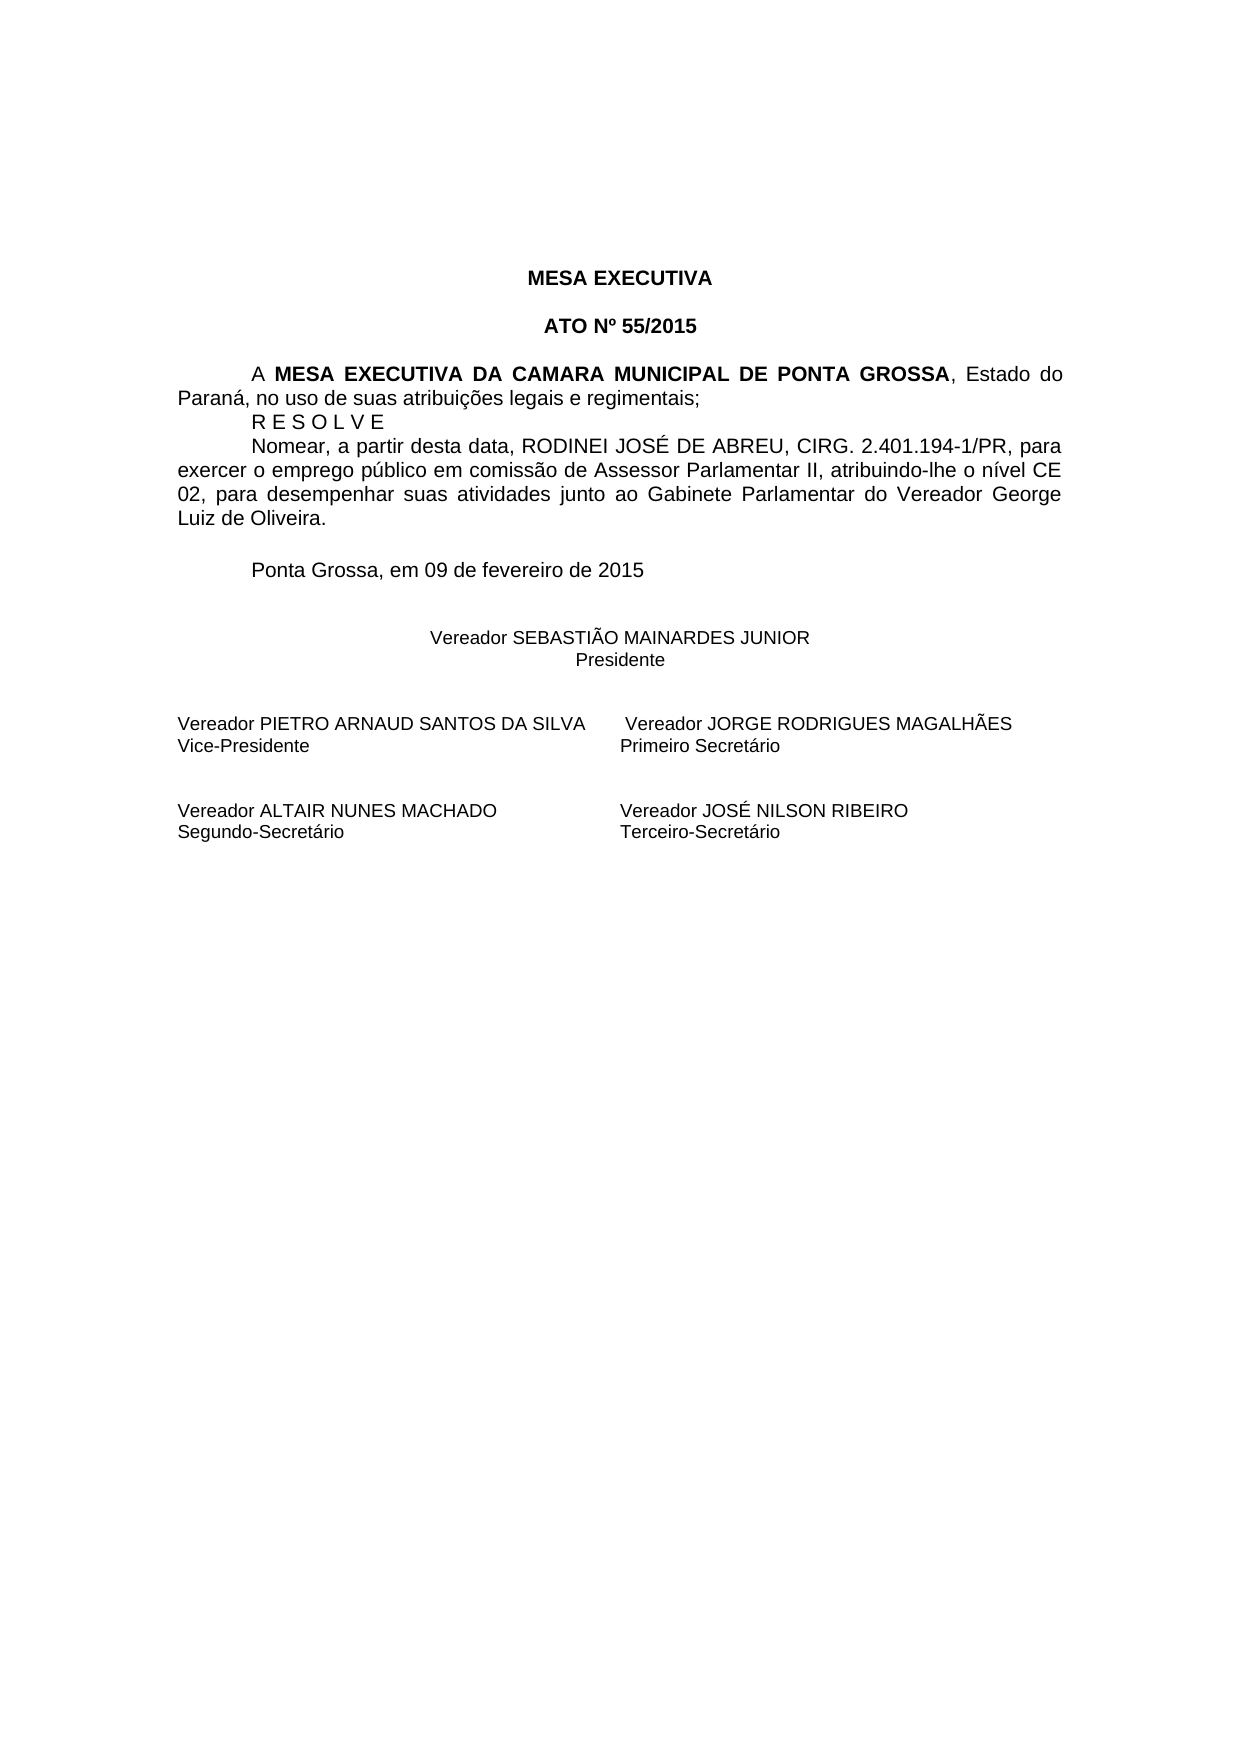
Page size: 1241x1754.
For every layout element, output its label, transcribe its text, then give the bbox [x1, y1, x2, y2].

text Presidente [177, 648, 1063, 670]
text Vice-Presidente Primeiro Secretário [177, 735, 1063, 756]
text R E S O L V E [177, 409, 1063, 433]
text A MESA EXECUTIVA DA CAMARA MUNICIPAL DE PONTA GROSSA, Estado do Paraná, no uso de suas atribuições legais e regimentais; [177, 362, 1063, 409]
text Ponta Grossa, em 09 de fevereiro de 2015 [177, 557, 1063, 581]
text Vereador PIETRO ARNAUD SANTOS DA SILVA Vereador JORGE RODRIGUES MAGALHÃES [177, 713, 1063, 735]
text MESA EXECUTIVA [177, 266, 1063, 290]
text ATO Nº 55/2015 [177, 314, 1063, 338]
text Segundo-Secretário Terceiro-Secretário [177, 821, 1063, 842]
text Vereador ALTAIR NUNES MACHADO Vereador JOSÉ NILSON RIBEIRO [177, 799, 1063, 821]
text Nomear, a partir desta data, RODINEI JOSÉ DE ABREU, CIRG. 2.401.194-1/PR, para exercer o emprego público em comissão de Assessor Parlamentar II, atribuindo-lhe o nível CE 02, para desempenhar suas atividades junto ao Gabinete Parlamentar do Vereador George Luiz de Oliveira. [177, 433, 1063, 529]
text Vereador SEBASTIÃO MAINARDES JUNIOR [177, 627, 1063, 648]
